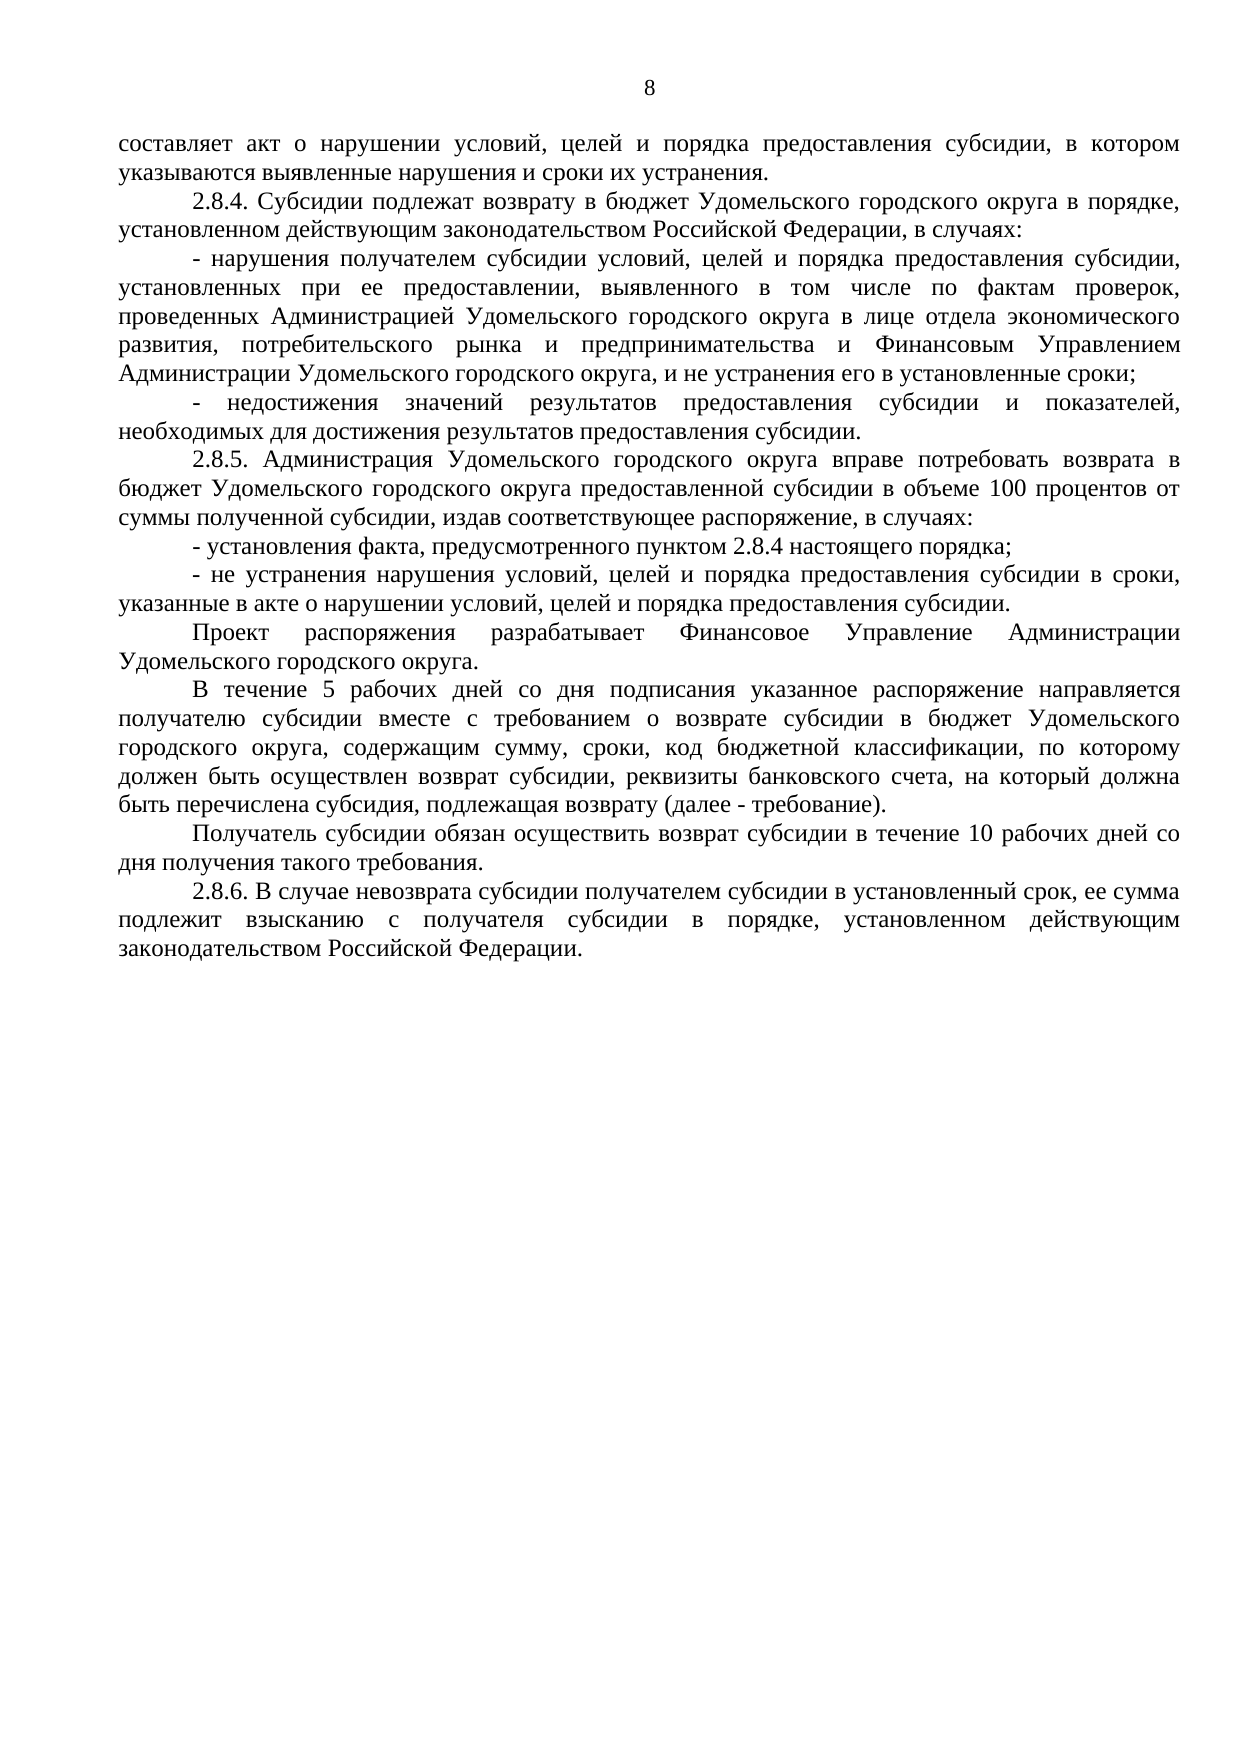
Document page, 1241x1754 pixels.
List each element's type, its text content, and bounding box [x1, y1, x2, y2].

list 2.8.5. Администрация Удомельского городского округа вправе потребовать возврата в бюджет Удомельского городского округа предоставленной субсидии в объеме 100 процентов от суммы полученной субсидии, издав соответствующее распоряжение, в случаях: [118, 444, 1181, 531]
list - установления факта, предусмотренного пунктом 2.8.4 настоящего порядка; [118, 531, 1181, 559]
list 2.8.6. В случае невозврата субсидии получателем субсидии в установленный срок, ее сумма подлежит взысканию с получателя субсидии в порядке, установленном действующим законодательством Российской Федерации. [118, 876, 1181, 962]
list - нарушения получателем субсидии условий, целей и порядка предоставления субсидии, установленных при ее предоставлении, выявленного в том числе по фактам проверок, проведенных Администрацией Удомельского городского округа в лице отдела экономического развития, потребительского рынка и предпринимательства и Финансовым Управлением Администрации Удомельского городского округа, и не устранения его в установленные сроки; [118, 243, 1181, 387]
text - не устранения нарушения условий, целей и порядка предоставления субсидии в сроки, указанные в акте о нарушении условий, целей и порядка предоставления субсидии. [118, 559, 1181, 617]
list - недостижения значений результатов предоставления субсидии и показателей, необходимых для достижения результатов предоставления субсидии. [118, 387, 1181, 444]
text Получатель субсидии обязан осуществить возврат субсидии в течение 10 рабочих дней со дня получения такого требования. [118, 818, 1181, 876]
text В течение 5 рабочих дней со дня подписания указанное распоряжение направляется получателю субсидии вместе с требованием о возврате субсидии в бюджет Удомельского городского округа, содержащим сумму, сроки, код бюджетной классификации, по которому должен быть осуществлен возврат субсидии, реквизиты банковского счета, на который должна быть перечислена субсидия, подлежащая возврату (далее - требование). [118, 674, 1181, 818]
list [118, 128, 1181, 186]
text Проект распоряжения разрабатывает Финансовое Управление Администрации Удомельского городского округа. [118, 617, 1181, 674]
list 2.8.4. Субсидии подлежат возврату в бюджет Удомельского городского округа в порядке, установленном действующим законодательством Российской Федерации, в случаях: [118, 186, 1181, 243]
